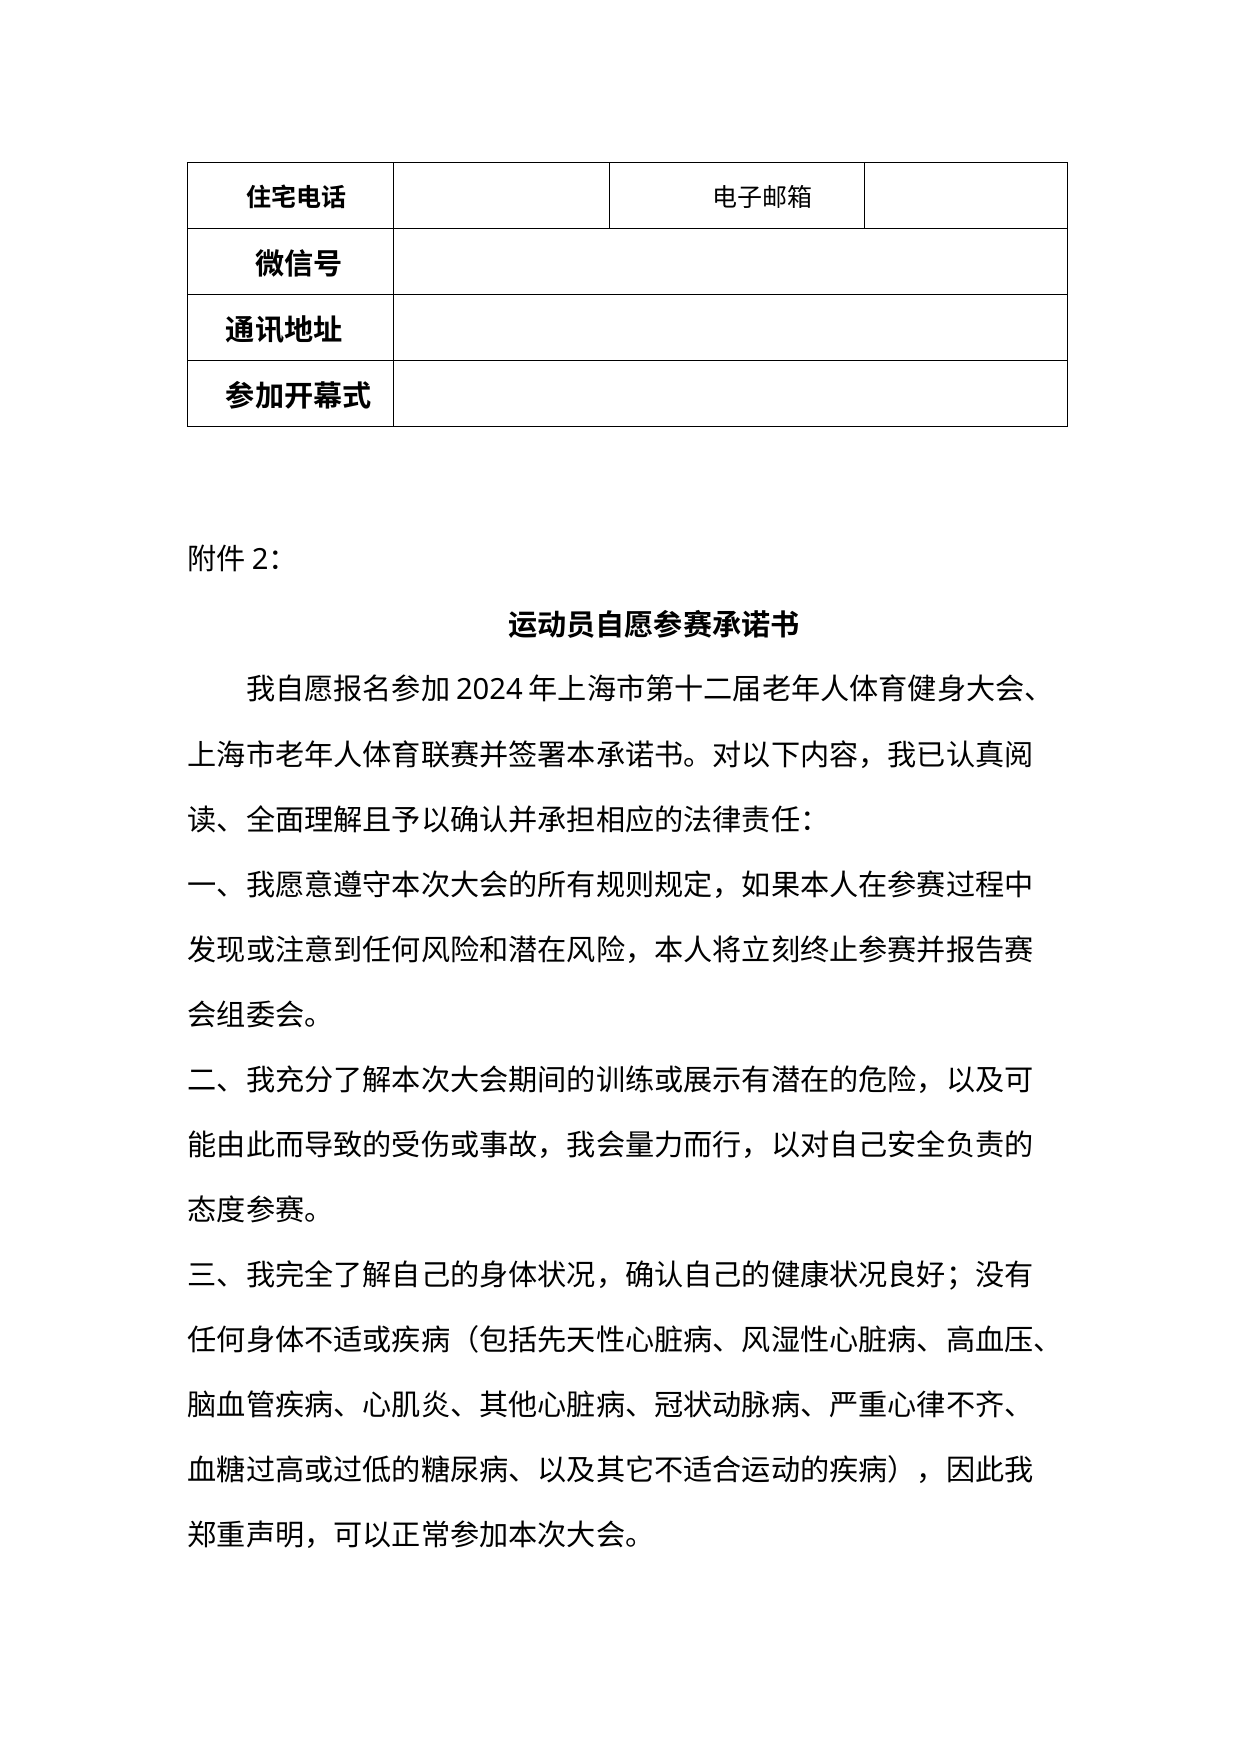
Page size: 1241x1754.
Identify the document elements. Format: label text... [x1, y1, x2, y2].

text 二、我充分了解本次大会期间的训练或展示有潜在的危险，以及可能由此而导致的受伤或事故，我会量力而行，以对自己安全负责的态度参赛。 [187, 1045, 1053, 1240]
text 附件2： [187, 525, 1053, 590]
table_cell [394, 229, 1067, 294]
table_cell 参加开幕式 [188, 361, 393, 426]
table_cell 住宅电话 [188, 163, 393, 228]
table_cell [394, 163, 609, 228]
text 三、我完全了解自己的身体状况，确认自己的健康状况良好；没有任何身体不适或疾病（包括先天性心脏病、风湿性心脏病、高血压、脑血管疾病、心肌炎、其他心脏病、冠状动脉病、严重心律不齐、血糖过高或过低的糖尿病、以及其它不适合运动的疾病），因此我郑重声明，可以正常参加本次大会。 [187, 1240, 1053, 1565]
table_cell [394, 295, 1067, 360]
table_cell 通讯地址 [188, 295, 393, 360]
table_cell [394, 361, 1067, 426]
table_cell 电子邮箱 [610, 163, 864, 228]
table_cell [865, 163, 1067, 228]
text 运动员自愿参赛承诺书 [187, 590, 1053, 655]
text 一、我愿意遵守本次大会的所有规则规定，如果本人在参赛过程中发现或注意到任何风险和潜在风险，本人将立刻终止参赛并报告赛会组委会。 [187, 850, 1053, 1045]
table_cell 微信号 [188, 229, 393, 294]
text 我自愿报名参加2024年上海市第十二届老年人体育健身大会、上海市老年人体育联赛并签署本承诺书。对以下内容，我已认真阅读、全面理解且予以确认并承担相应的法律责任： [187, 655, 1053, 850]
